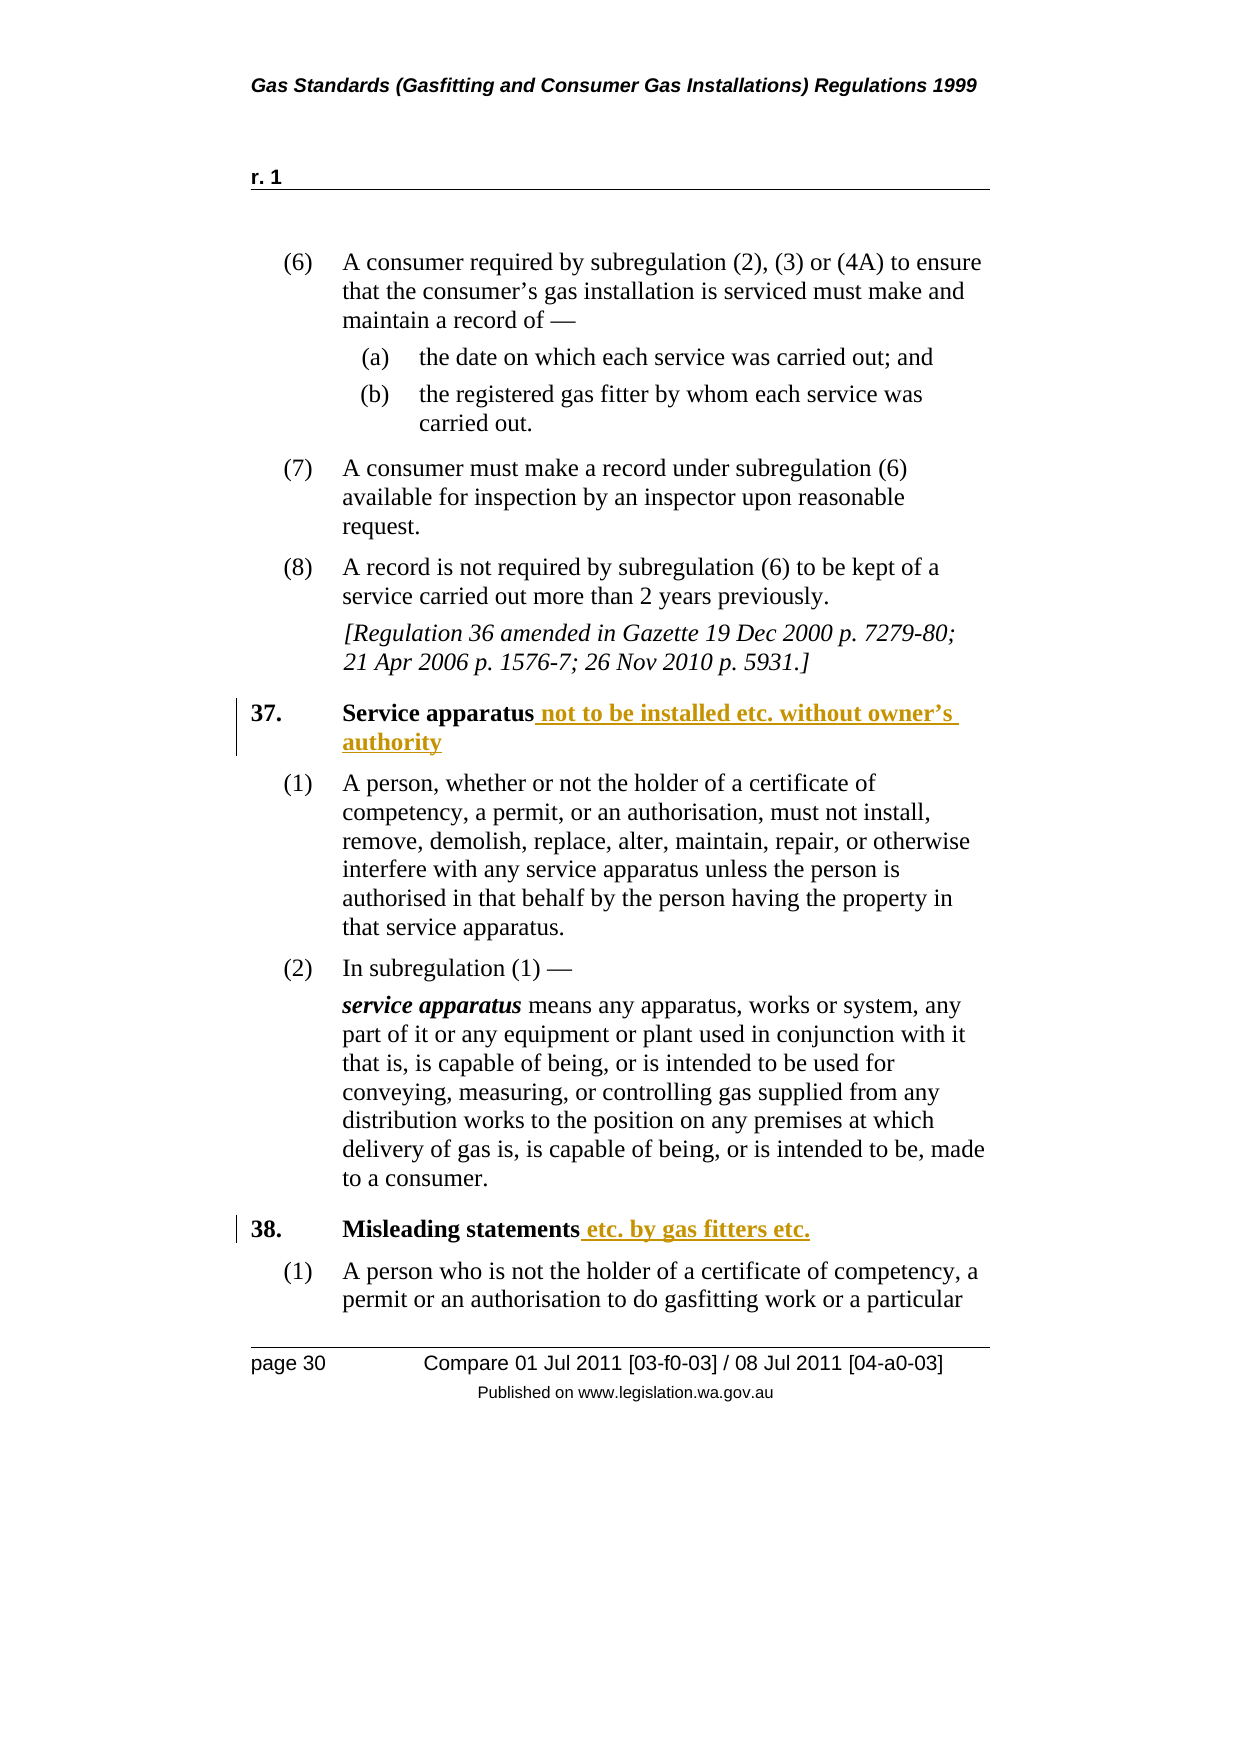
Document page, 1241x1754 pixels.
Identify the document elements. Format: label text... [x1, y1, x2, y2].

subtitle 37. Service apparatus [251, 698, 990, 756]
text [251, 1256, 990, 1313]
text (b) the registered gas fitter by whom each service was carried out. [251, 379, 990, 437]
text (6) A consumer required by subregulation (2), (3) or (4A) to ensure that the consumer’s gas installation is serviced must make and maintain a record of — [251, 247, 990, 334]
text (8) A record is not required by subregulation (6) to be kept of a service carried out more than 2 years previously. [251, 552, 990, 609]
text (7) A consumer must make a record under subregulation (6) available for inspection by an inspector upon reasonable request. [251, 453, 990, 539]
subtitle 38. Misleading statements [251, 1214, 990, 1243]
text (2) In subregulation (1) — [251, 953, 990, 982]
text (a) the date on which each service was carried out; and [251, 342, 990, 371]
text service apparatus means any apparatus, works or system, any part of it or any equipment or plant used in conjunction with it that is, is capable of being, or is intended to be used for conveying, measuring, or controlling gas supplied from any distribution works to the position on any premises at which delivery of gas is, is capable of being, or is intended to be, made to a consumer. [251, 990, 990, 1192]
text [Regulation 36 amended in Gazette 19 Dec 2000 p. 7279-80; 21 Apr 2006 p. 1576-7; 26 Nov 2010 p. 5931.] [251, 618, 990, 675]
text (1) A person, whether or not the holder of a certificate of competency, a permit, or an authorisation, must not install, remove, demolish, replace, alter, maintain, repair, or otherwise interfere with any service apparatus unless the person is authorised in that behalf by the person having the property in that service apparatus. [251, 768, 990, 941]
